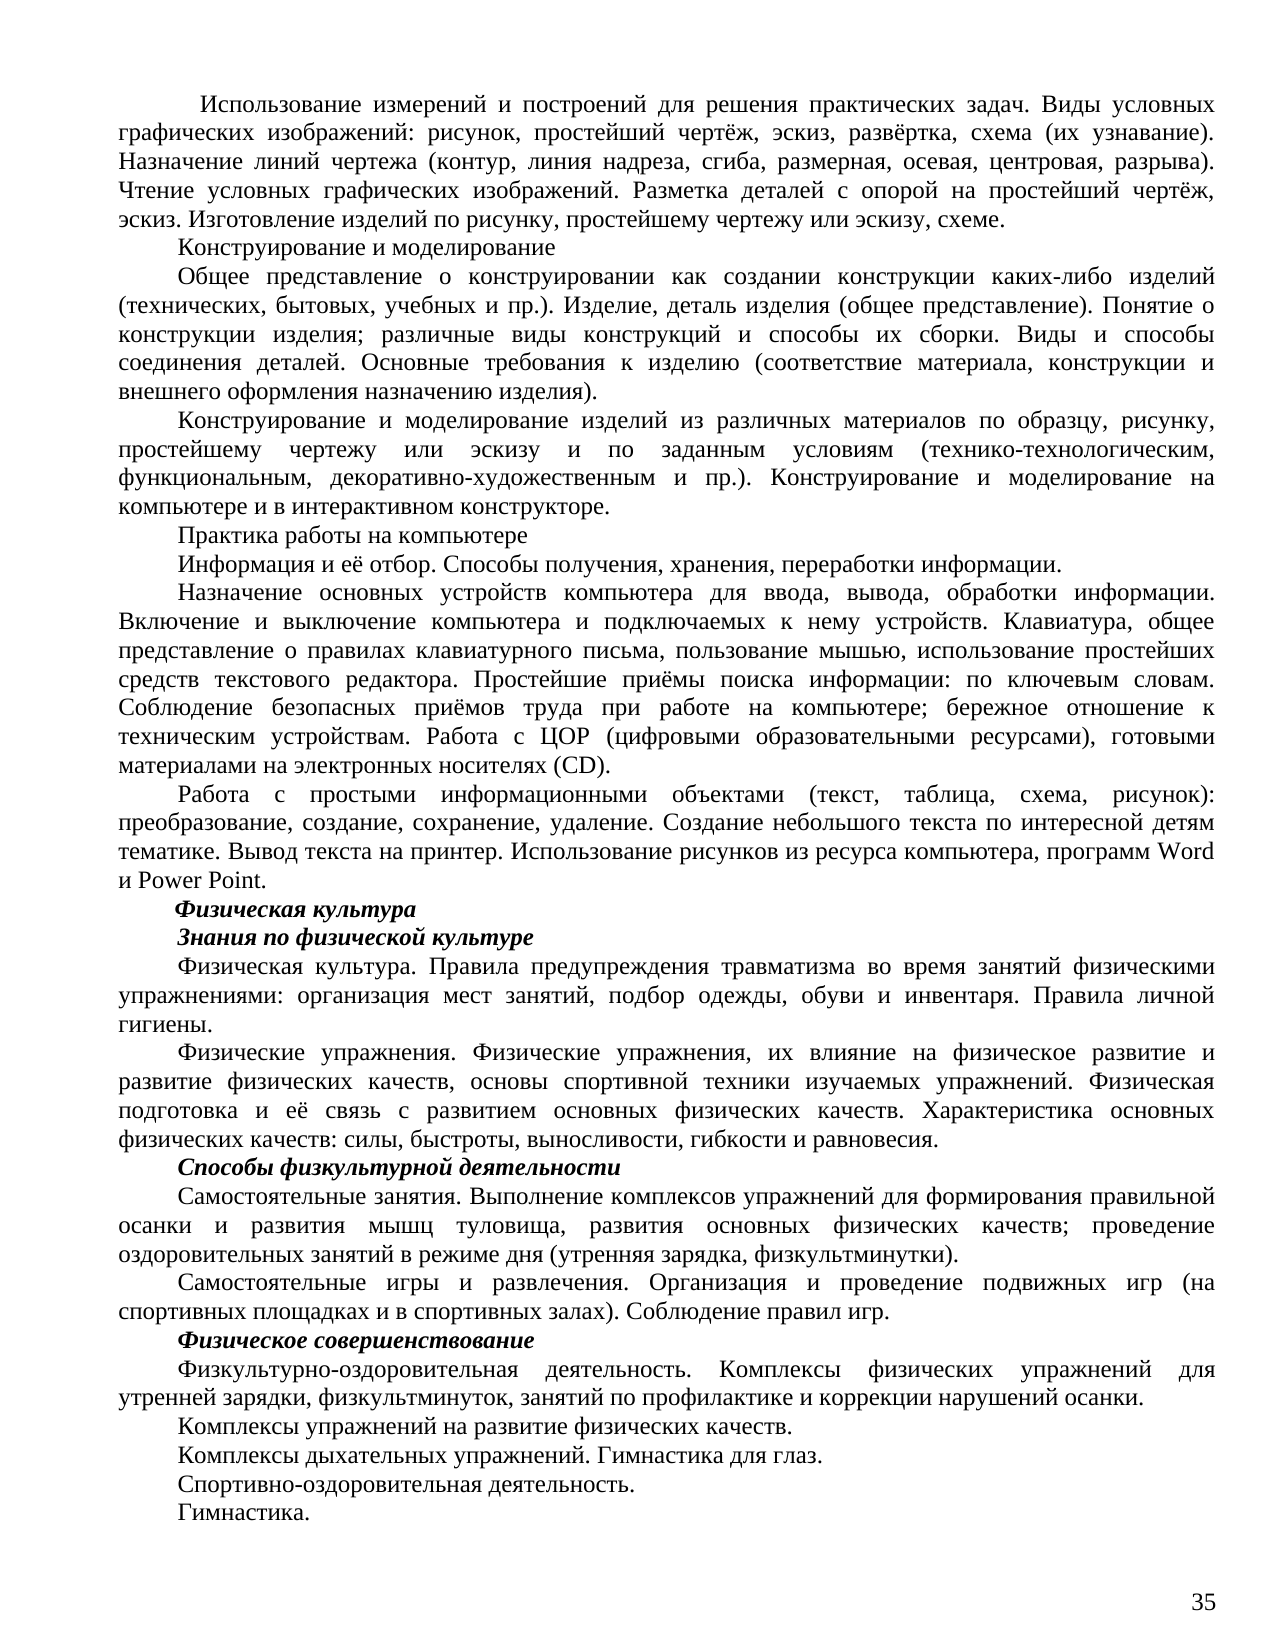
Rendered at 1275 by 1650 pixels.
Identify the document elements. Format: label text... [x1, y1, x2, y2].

text Знания по физической культуре [118, 922, 1216, 951]
text Самостоятельные игры и развлечения. Организация и проведение подвижных игр (на спортивных площадках и в спортивных залах). Соблюдение правил игр. [118, 1267, 1216, 1325]
text Физкультурно-оздоровительная деятельность. Комплексы физических упражнений для утренней зарядки, физкультминуток, занятий по профилактике и коррекции нарушений осанки. [118, 1354, 1216, 1411]
text Общее представление о конструировании как создании конструкции каких-либо изделий (технических, бытовых, учебных и пр.). Изделие, деталь изделия (общее представление). Понятие о конструкции изделия; различные виды конструкций и способы их сборки. Виды и способы соединения деталей. Основные требования к изделию (соответствие материала, конструкции и внешнего оформления назначению изделия). [118, 261, 1216, 405]
text Физическая культура [118, 894, 1216, 922]
text Конструирование и моделирование изделий из различных материалов по образцу, рисунку, простейшему чертежу или эскизу и по заданным условиям (технико-технологическим, функциональным, декоративно-художественным и пр.). Конструирование и моделирование на компьютере и в интерактивном конструкторе. [118, 405, 1216, 520]
text Способы физкультурной деятельности [118, 1152, 1216, 1181]
text Использование измерений и построений для решения практических задач. Виды условных графических изображений: рисунок, простейший чертёж, эскиз, развёртка, схема (их узнавание). Назначение линий чертежа (контур, линия надреза, сгиба, размерная, осевая, центровая, разрыва). Чтение условных графических изображений. Разметка деталей с опорой на простейший чертёж, эскиз. Изготовление изделий по рисунку, простейшему чертежу или эскизу, схеме. [118, 89, 1216, 232]
text Практика работы на компьютере [118, 520, 1216, 549]
text Спортивно-оздоровительная деятельность. [118, 1469, 1216, 1497]
text Работа с простыми информационными объектами (текст, таблица, схема, рисунок): преобразование, создание, сохранение, удаление. Создание небольшого текста по интересной детям тематике. Вывод текста на принтер. Использование рисунков из ресурса компьютера, программ Word и Power Point. [118, 779, 1216, 894]
text Назначение основных устройств компьютера для ввода, вывода, обработки информации. Включение и выключение компьютера и подключаемых к нему устройств. Клавиатура, общее представление о правилах клавиатурного письма, пользование мышью, использование простейших средств текстового редактора. Простейшие приёмы поиска информации: по ключевым словам. Соблюдение безопасных приёмов труда при работе на компьютере; бережное отношение к техническим устройствам. Работа с ЦОР (цифровыми образовательными ресурсами), готовыми материалами на электронных носителях (CD). [118, 577, 1216, 779]
text Комплексы дыхательных упражнений. Гимнастика для глаз. [118, 1440, 1216, 1469]
text Физическая культура. Правила предупреждения травматизма во время занятий физическими упражнениями: организация мест занятий, подбор одежды, обуви и инвентаря. Правила личной гигиены. [118, 951, 1216, 1037]
text Конструирование и моделирование [118, 232, 1216, 261]
text Физические упражнения. Физические упражнения, их влияние на физическое развитие и развитие физических качеств, основы спортивной техники изучаемых упражнений. Физическая подготовка и её связь с развитием основных физических качеств. Характеристика основных физических качеств: силы, быстроты, выносливости, гибкости и равновесия. [118, 1037, 1216, 1152]
text Комплексы упражнений на развитие физических качеств. [118, 1411, 1216, 1440]
text Самостоятельные занятия. Выполнение комплексов упражнений для формирования правильной осанки и развития мышц туловища, развития основных физических качеств; проведение оздоровительных занятий в режиме дня (утренняя зарядка, физкультминутки). [118, 1181, 1216, 1267]
text Физическое совершенствование [118, 1325, 1216, 1354]
text Гимнастика. [118, 1497, 1216, 1526]
text Информация и её отбор. Способы получения, хранения, переработки информации. [118, 549, 1216, 577]
